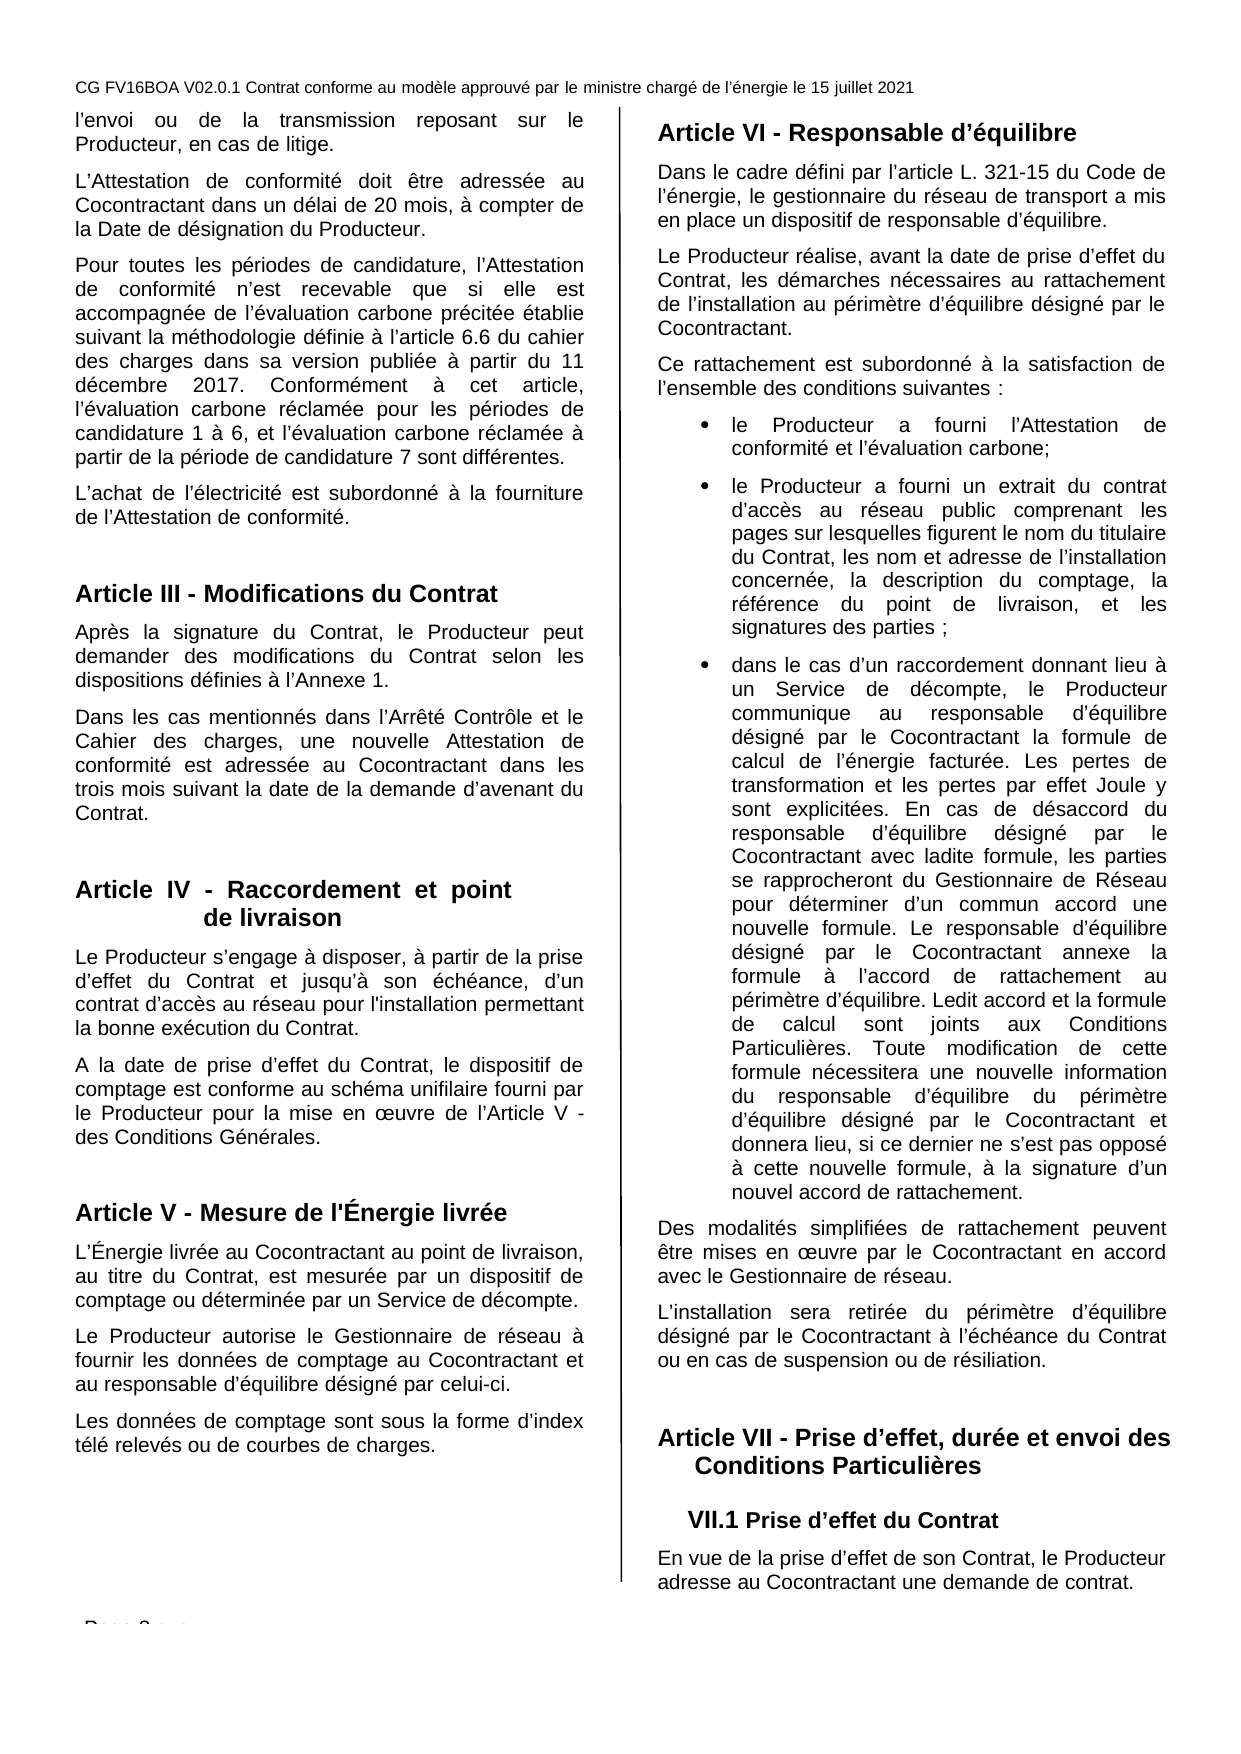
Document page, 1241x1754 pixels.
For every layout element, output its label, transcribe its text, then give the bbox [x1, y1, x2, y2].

text L’Attestation de conformité doit être adressée au Cocontractant dans un délai de 20 mois, à compter de la Date de désignation du Producteur. [75, 169, 585, 241]
text Après la signature du Contrat, le Producteur peut demander des modifications du Contrat selon les dispositions définies à l’Annexe 1. [75, 620, 583, 692]
text Les données de comptage sont sous la forme d’index télé relevés ou de courbes de charges. [75, 1409, 584, 1457]
list le Producteur a fourni un extrait du contrat d’accès au réseau public comprenant les pages sur lesquelles figurent le nom du titulaire du Contrat, les nom et adresse de l’installation concernée, la description du comptage, la référence du point de livraison, et les signatures des parties ; [701, 474, 1167, 639]
list dans le cas d’un raccordement donnant lieu à un Service de décompte, le Producteur communique au responsable d’équilibre désigné par le Cocontractant la formule de calcul de l’énergie facturée. Les pertes de transformation et les pertes par effet Joule y sont explicitées. En cas de désaccord du responsable d’équilibre désigné par le Cocontractant avec ladite formule, les parties se rapprocheront du Gestionnaire de Réseau pour déterminer d’un commun accord une nouvelle formule. Le responsable d’équilibre désigné par le Cocontractant annexe la formule à l’accord de rattachement au périmètre d’équilibre. Ledit accord et la formule de calcul sont joints aux Conditions Particulières. Toute modification de cette formule nécessitera une nouvelle information du responsable d’équilibre du périmètre d’équilibre désigné par le Cocontractant et donnera lieu, si ce dernier ne s’est pas opposé à cette nouvelle formule, à la signature d’un nouvel accord de rattachement. [701, 652, 1167, 1204]
text Dans les cas mentionnés dans l’Arrêté Contrôle et le Cahier des charges, une nouvelle Attestation de conformité est adressée au Cocontractant dans les trois mois suivant la date de la demande d’avenant du Contrat. [75, 705, 584, 825]
subtitle Prise d’effet du Contrat [687, 1505, 1203, 1534]
text L’Énergie livrée au Cocontractant au point de livraison, au titre du Contrat, est mesurée par un dispositif de comptage ou déterminée par un Service de décompte. [75, 1240, 584, 1312]
text Le Producteur s’engage à disposer, à partir de la prise d’effet du Contrat et jusqu’à son échéance, d’un contrat d’accès au réseau pour l'installation permettant la bonne exécution du Contrat. [75, 946, 584, 1039]
subtitle Article IV - Raccordement et point de livraison [75, 876, 512, 932]
text Ce rattachement est subordonné à la satisfaction de l’ensemble des conditions suivantes : [657, 352, 1166, 400]
list le Producteur a fourni l’Attestation de conformité et l’évaluation carbone; [701, 414, 1166, 460]
text En vue de la prise d’effet de son Contrat, le Producteur adresse au Cocontractant une demande de contrat. [657, 1546, 1166, 1594]
text Pour toutes les périodes de candidature, l’Attestation de conformité n’est recevable que si elle est accompagnée de l’évaluation carbone précitée établie suivant la méthodologie définie à l’article 6.6 du cahier des charges dans sa version publiée à partir du 11 décembre 2017. Conformément à cet article, l’évaluation carbone réclamée pour les périodes de candidature 1 à 6, et l’évaluation carbone réclamée à partir de la période de candidature 7 sont différentes. [75, 253, 584, 468]
text Le Producteur réalise, avant la date de prise d’effet du Contrat, les démarches nécessaires au rattachement de l’installation au périmètre d’équilibre désigné par le Cocontractant. [657, 244, 1166, 340]
text Le Producteur autorise le Gestionnaire de réseau à fournir les données de comptage au Cocontractant et au responsable d’équilibre désigné par celui-ci. [75, 1324, 584, 1396]
text l’envoi ou de la transmission reposant sur le Producteur, en cas de litige. [75, 108, 584, 156]
text Dans le cadre défini par l’article L. 321-15 du Code de l’énergie, le gestionnaire du réseau de transport a mis en place un dispositif de responsable d’équilibre. [657, 160, 1167, 232]
subtitle Article V - Mesure de l'Énergie livrée [75, 1198, 589, 1227]
text L’installation sera retirée du périmètre d’équilibre désigné par le Cocontractant à l’échéance du Contrat ou en cas de suspension ou de résiliation. [657, 1300, 1167, 1372]
subtitle Article III - Modifications du Contrat [75, 579, 589, 608]
text Des modalités simplifiées de rattachement peuvent être mises en œuvre par le Cocontractant en accord avec le Gestionnaire de réseau. [657, 1216, 1167, 1288]
subtitle Article VI - Responsable d’équilibre [657, 118, 1203, 147]
subtitle Article VII - Prise d’effet, durée et envoi des Conditions Particulières [657, 1423, 1203, 1480]
text A la date de prise d’effet du Contrat, le dispositif de comptage est conforme au schéma unifilaire fourni par le Producteur pour la mise en œuvre de l’Article V - des Conditions Générales. [75, 1053, 584, 1148]
text L’achat de l’électricité est subordonné à la fourniture de l’Attestation de conformité. [75, 481, 583, 529]
